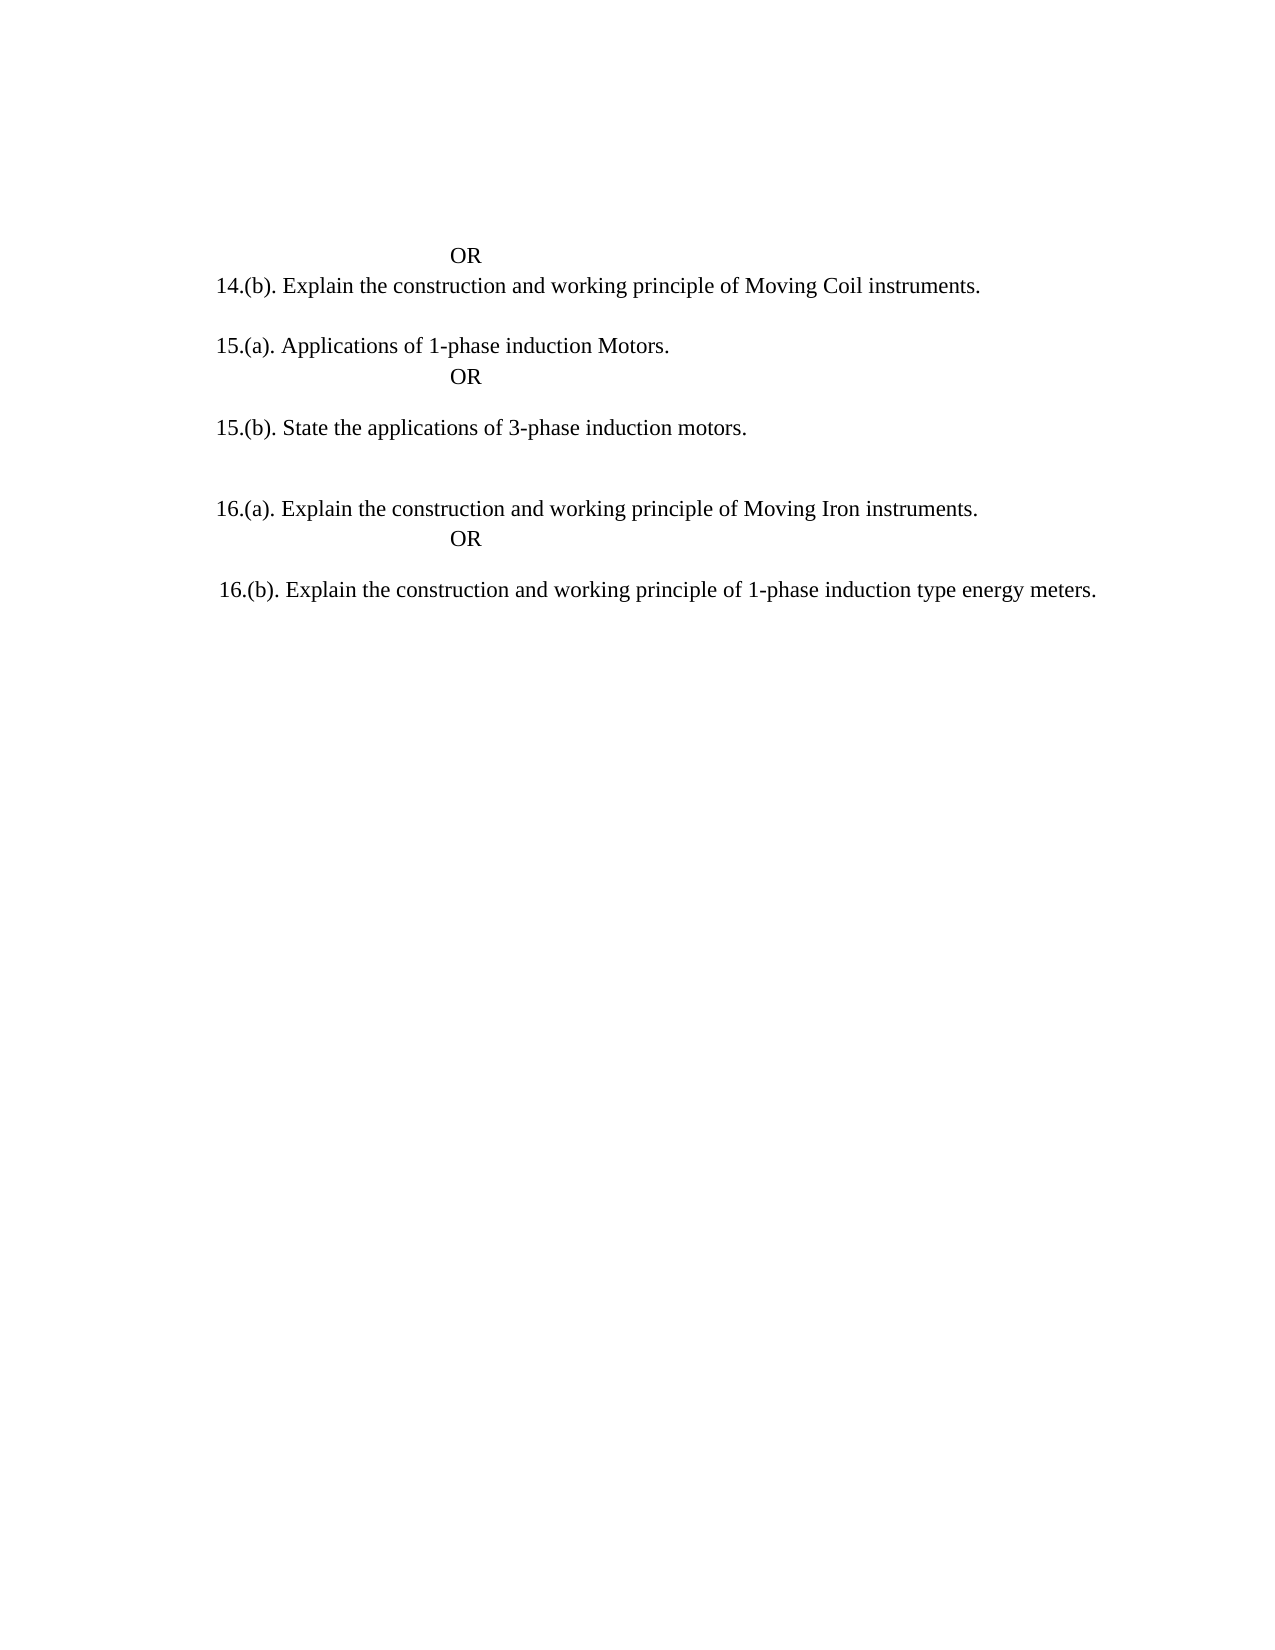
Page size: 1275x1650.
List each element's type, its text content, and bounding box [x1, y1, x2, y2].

text 15.(b). State the applications of 3-phase induction motors. [150, 414, 1125, 440]
list OR [216, 242, 1125, 268]
list OR [216, 525, 1125, 552]
list OR [216, 363, 1125, 389]
list 15.(a). Applications of 1-phase induction Motors. [216, 332, 1125, 359]
list 16.(a). Explain the construction and working principle of Moving Iron instruments. [216, 495, 1125, 521]
list 14.(b). Explain the construction and working principle of Moving Coil instruments. [216, 272, 1125, 298]
text 16.(b). Explain the construction and working principle of 1-phase induction type energy meters. [150, 576, 1125, 603]
